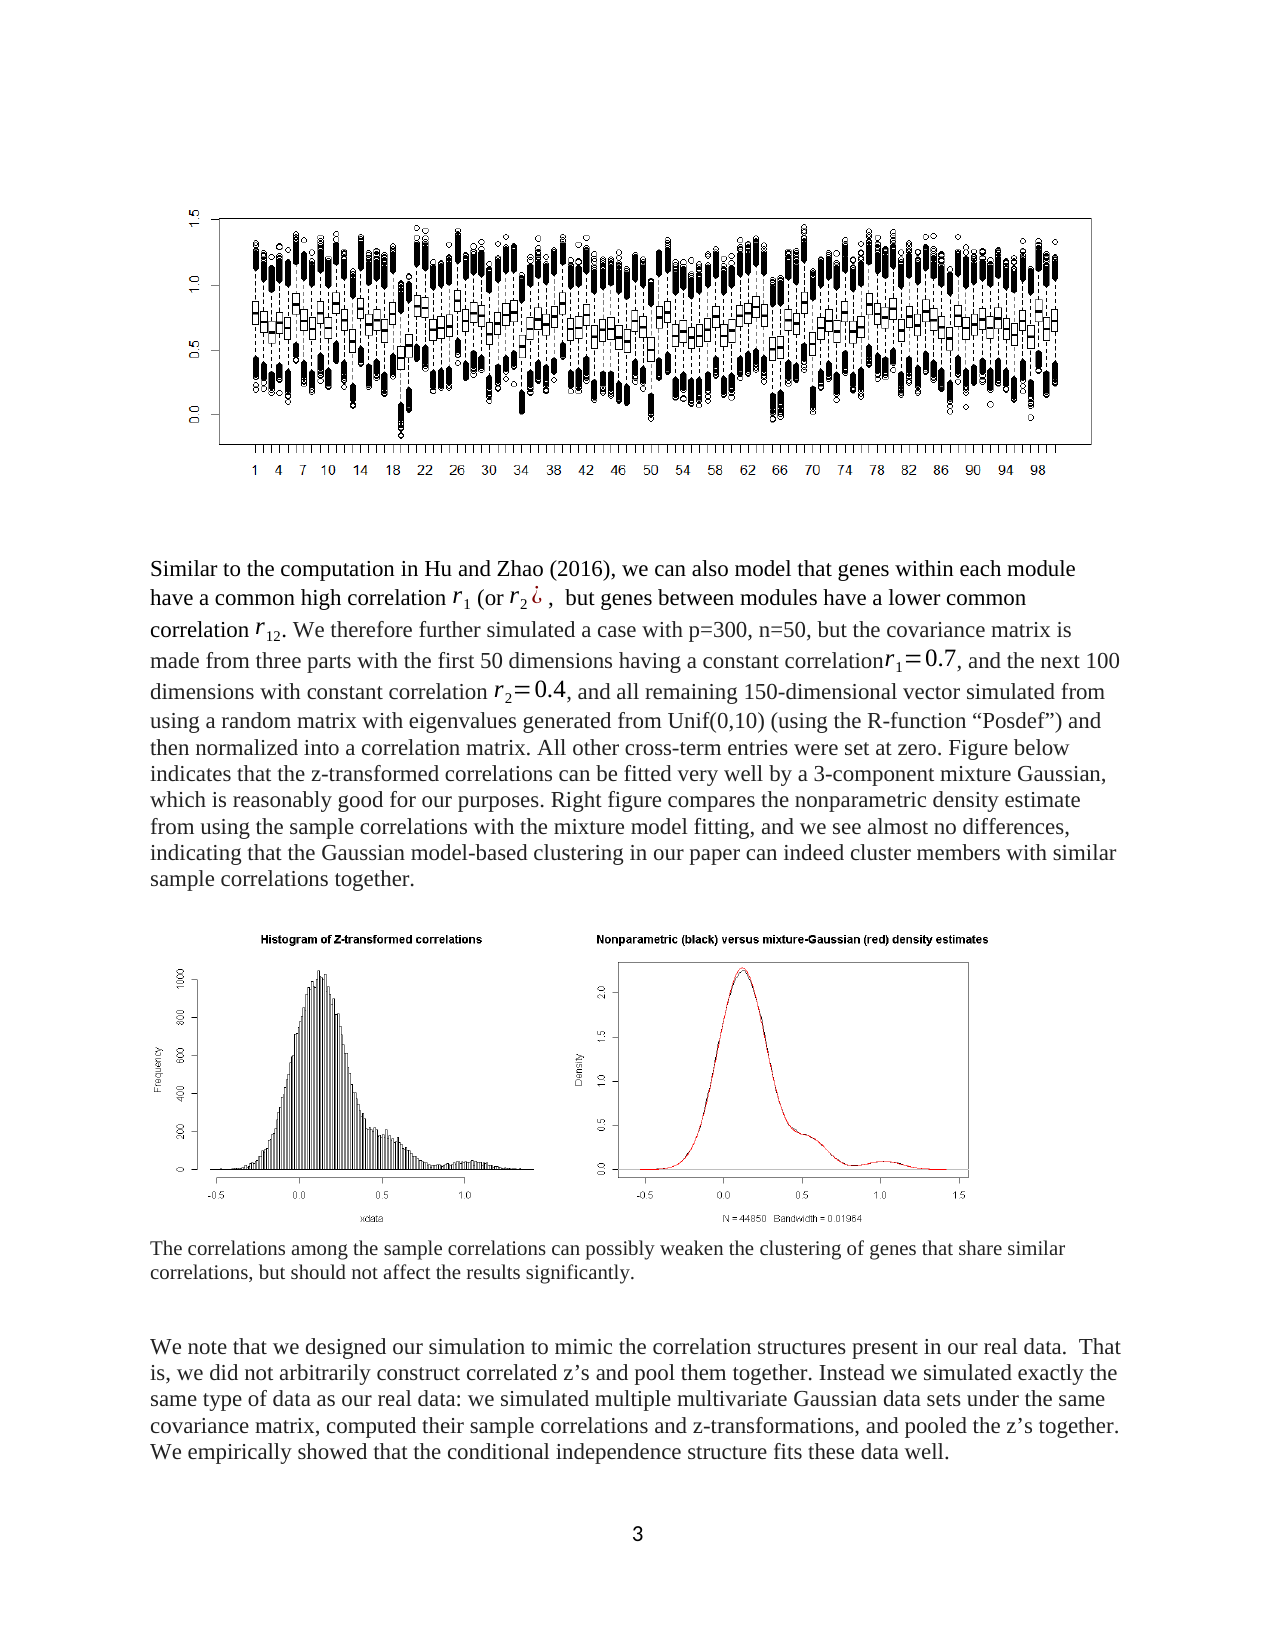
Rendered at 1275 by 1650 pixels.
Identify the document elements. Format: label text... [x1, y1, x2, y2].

picture [150, 915, 992, 1236]
picture [150, 150, 1125, 530]
text We note that we designed our simulation to mimic the correlation structures present in our real data. That is, we did not arbitrarily construct correlated z’s and pool them together. Instead we simulated exactly the same type of data as our real data: we simulated multiple multivariate Gaussian data sets under the same covariance matrix, computed their sample correlations and z-transformations, and pooled the z’s together. We empirically showed that the conditional independence structure fits these data well. [150, 1333, 1125, 1464]
text The correlations among the sample correlations can possibly weaken the clustering of genes that share similar correlations, but should not affect the results significantly. [635, 1236, 1125, 1284]
text Similar to the computation in Hu and Zhao (2016), we can also model that genes within each module have a common high correlation (or , but genes between modules have a lower common correlation . We therefore further simulated a case with p=300, n=50, but the covariance matrix is made from three parts with the first 50 dimensions having a constant correlation, and the next 100 dimensions with constant correlation , and all remaining 150-dimensional vector simulated from using a random matrix with eigenvalues generated from Unif(0,10) (using the R-function “Posdef”) and then normalized into a correlation matrix. All other cross-term entries were set at zero. Figure below indicates that the z-transformed correlations can be fitted very well by a 3-component mixture Gaussian, which is reasonably good for our purposes. Right figure compares the nonparametric density estimate from using the sample correlations with the mixture model fitting, and we see almost no differences, indicating that the Gaussian model-based clustering in our paper can indeed cluster members with similar sample correlations together. [150, 556, 1125, 892]
